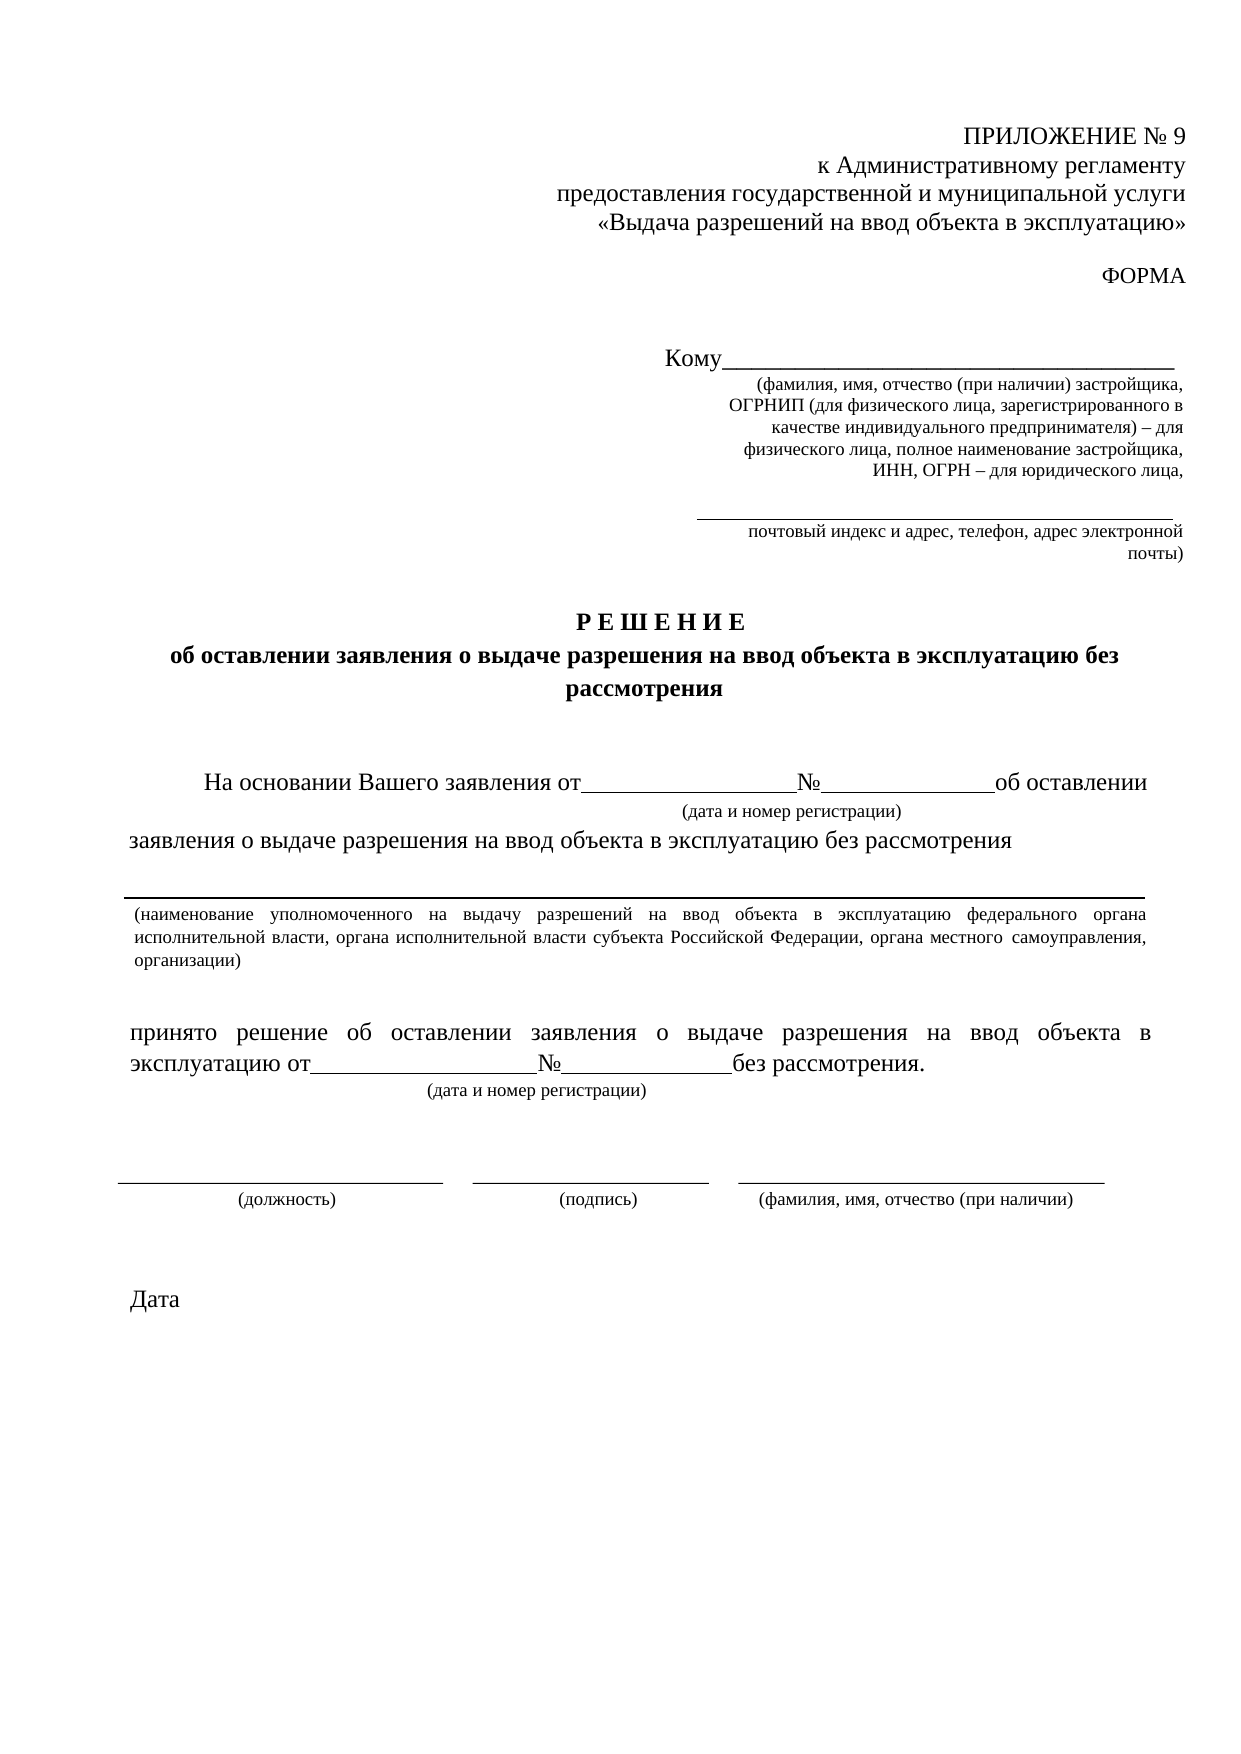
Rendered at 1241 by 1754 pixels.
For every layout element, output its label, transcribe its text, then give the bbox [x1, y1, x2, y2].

text предоставления государственной и муниципальной услуги [118, 178, 1186, 207]
text (должность) (подпись) (фамилия, имя, отчество (при наличии) [238, 1188, 1186, 1210]
text к Административному регламенту [118, 150, 1186, 178]
text почтовый индекс и адрес, телефон, адрес электронной [605, 502, 1183, 542]
subtitle Р Е Ш Е Н И Е [135, 607, 1186, 636]
text «Выдача разрешений на ввод объекта в эксплуатацию» [118, 207, 1186, 236]
text физического лица, полное наименование застройщика, [605, 437, 1183, 459]
text принято решение об оставлении заявления о выдаче разрешения на ввод объекта в эксплуатацию от № без рассмотрения. [130, 1017, 1151, 1076]
text Дата [130, 1284, 1186, 1312]
text качестве индивидуального предпринимателя) – для [605, 416, 1183, 437]
text (фамилия, имя, отчество (при наличии) застройщика, [605, 373, 1183, 394]
text ПРИЛОЖЕНИЕ № 9 [118, 121, 1186, 150]
text На основании Вашего заявления от № об оставлении [204, 767, 1186, 796]
text (дата и номер регистрации) [682, 798, 1186, 822]
text об оставлении заявления о выдаче разрешения на ввод объекта в эксплуатацию без рассмотрения [142, 641, 1146, 702]
text ИНН, ОГРН – для юридического лица, [605, 459, 1183, 481]
text (дата и номер регистрации) [427, 1079, 1186, 1100]
text почты) [605, 542, 1183, 563]
text ФОРМА [118, 262, 1186, 289]
text ОГРНИП (для физического лица, зарегистрированного в [605, 394, 1183, 416]
text Кому_______________________________ [664, 311, 1183, 373]
text заявления о выдаче разрешения на ввод объекта в эксплуатацию без рассмотрения [129, 822, 1181, 855]
text (наименование уполномоченного на выдачу разрешений на ввод объекта в эксплуатацию федерального органа исполнительной власти, органа исполнительной власти субъекта Российской Федерации, органа местного самоуправления, организации) [134, 899, 1146, 971]
